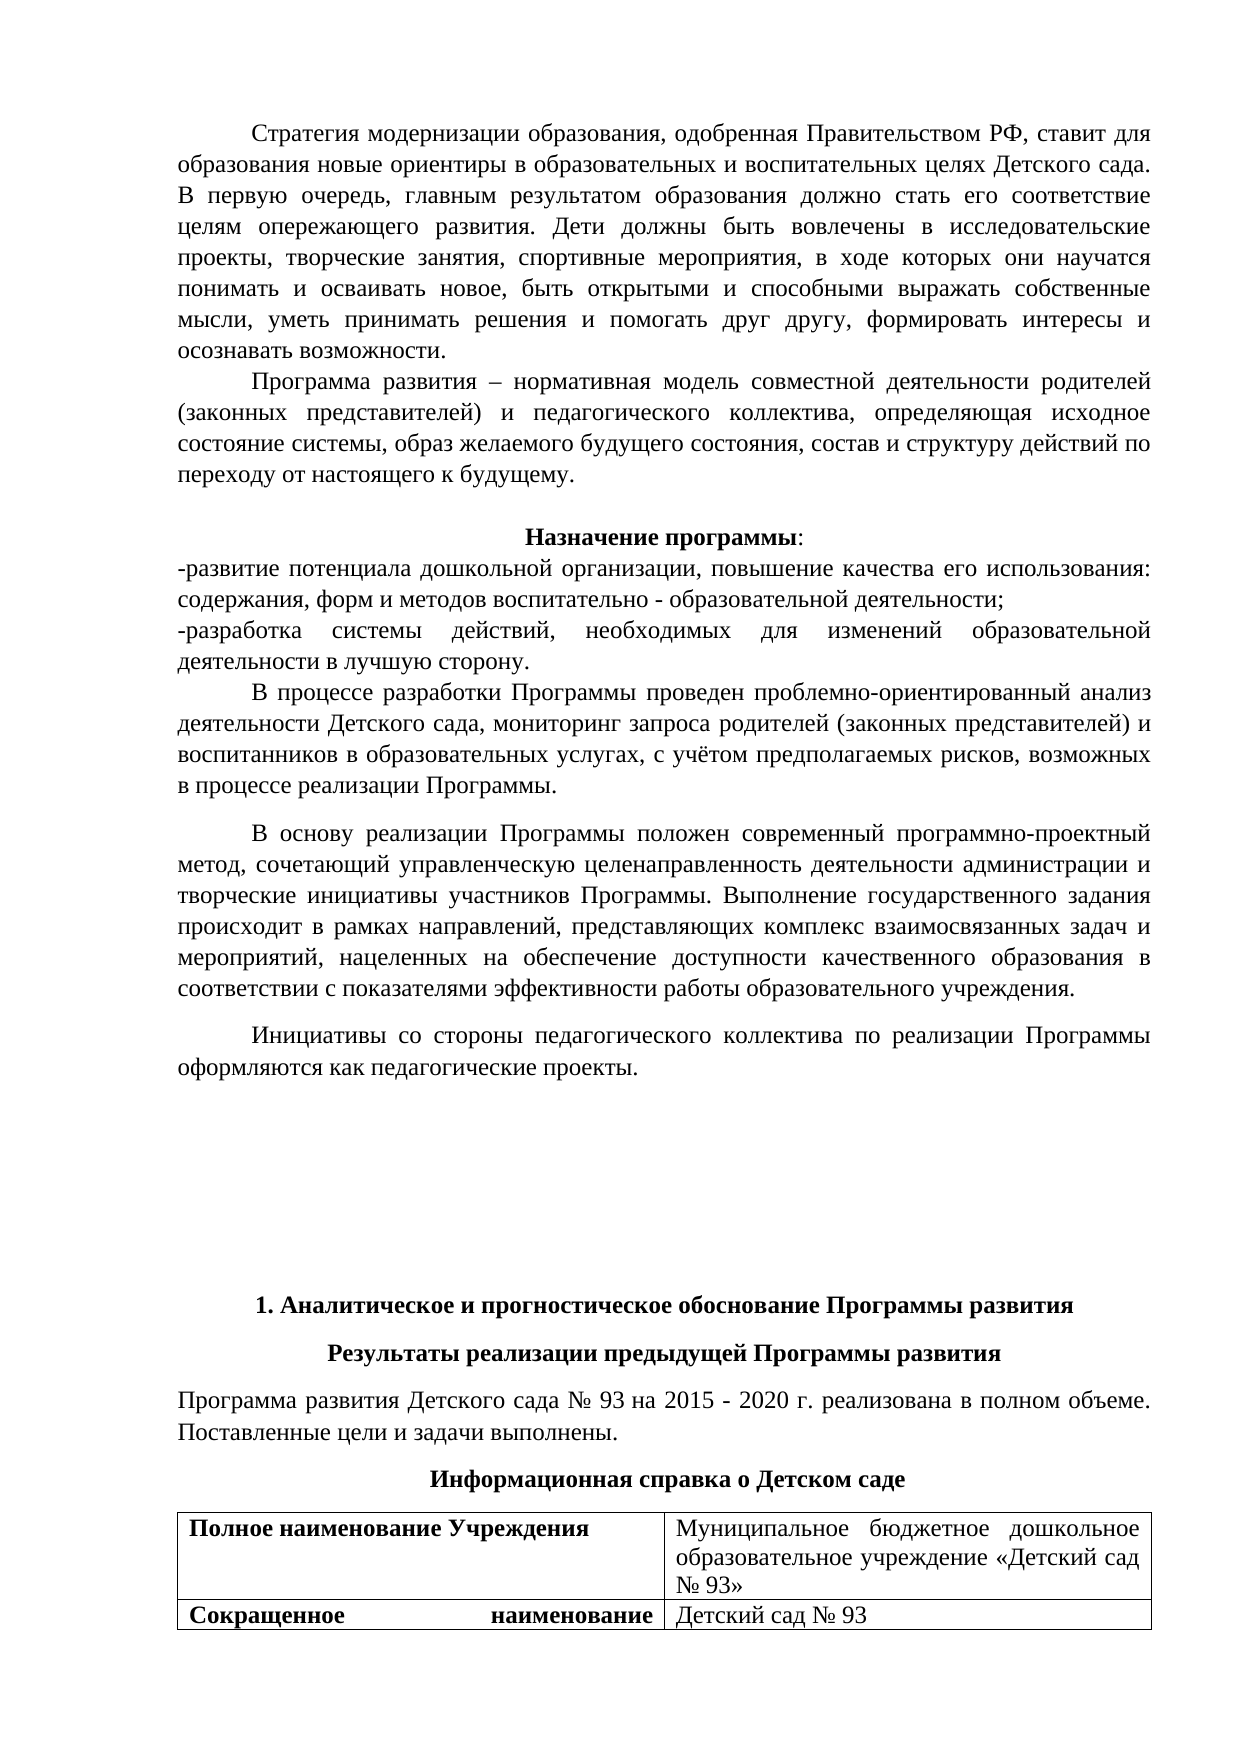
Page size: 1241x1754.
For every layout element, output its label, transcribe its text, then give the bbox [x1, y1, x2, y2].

table_cell Детский сад № 93 [665, 1600, 1151, 1629]
table_header Полное наименование Учреждения [178, 1513, 664, 1599]
text Программа развития Детского сада № 93 на 2015 - 2020 г. реализована в полном объеме. Поставленные цели и задачи выполнены. [177, 1386, 1152, 1445]
text Программа развития – нормативная модель совместной деятельности родителей (законных представителей) и педагогического коллектива, определяющая исходное состояние системы, образ желаемого будущего состояния, состав и структуру действий по переходу от настоящего к будущему. [177, 366, 1152, 488]
text Результаты реализации предыдущей Программы развития [177, 1338, 1152, 1367]
text 1. Аналитическое и прогностическое обоснование Программы развития [177, 1290, 1152, 1319]
text В основу реализации Программы положен современный программно-проектный метод, сочетающий управленческую целенаправленность деятельности администрации и творческие инициативы участников Программы. Выполнение государственного задания происходит в рамках направлений, представляющих комплекс взаимосвязанных задач и мероприятий, нацеленных на обеспечение доступности качественного образования в соответствии с показателями эффективности работы образовательного учреждения. [177, 818, 1152, 1002]
text Инициативы со стороны педагогического коллектива по реализации Программы оформляются как педагогические проекты. [177, 1021, 1152, 1080]
text Информационная справка о Детском саде [177, 1464, 1152, 1493]
text -разработка системы действий, необходимых для изменений образовательной деятельности в лучшую сторону. [177, 615, 1152, 674]
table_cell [178, 1600, 664, 1629]
text Стратегия модернизации образования, одобренная Правительством РФ, ставит для образования новые ориентиры в образовательных и воспитательных целях Детского сада. В первую очередь, главным результатом образования должно стать его соответствие целям опережающего развития. Дети должны быть вовлечены в исследовательские проекты, творческие занятия, спортивные мероприятия, в ходе которых они научатся понимать и осваивать новое, быть открытыми и способными выражать собственные мысли, уметь принимать решения и помогать друг другу, формировать интересы и осознавать возможности. [177, 118, 1152, 364]
text В процессе разработки Программы проведен проблемно-ориентированный анализ деятельности Детского сада, мониторинг запроса родителей (законных представителей) и воспитанников в образовательных услугах, с учётом предполагаемых рисков, возможных в процессе реализации Программы. [177, 677, 1152, 799]
text -развитие потенциала дошкольной организации, повышение качества его использования: содержания, форм и методов воспитательно - образовательной деятельности; [177, 553, 1152, 612]
text Назначение программы: [177, 522, 1152, 550]
table_header Муниципальное бюджетное дошкольное образовательное учреждение «Детский сад № 93» [665, 1513, 1151, 1599]
